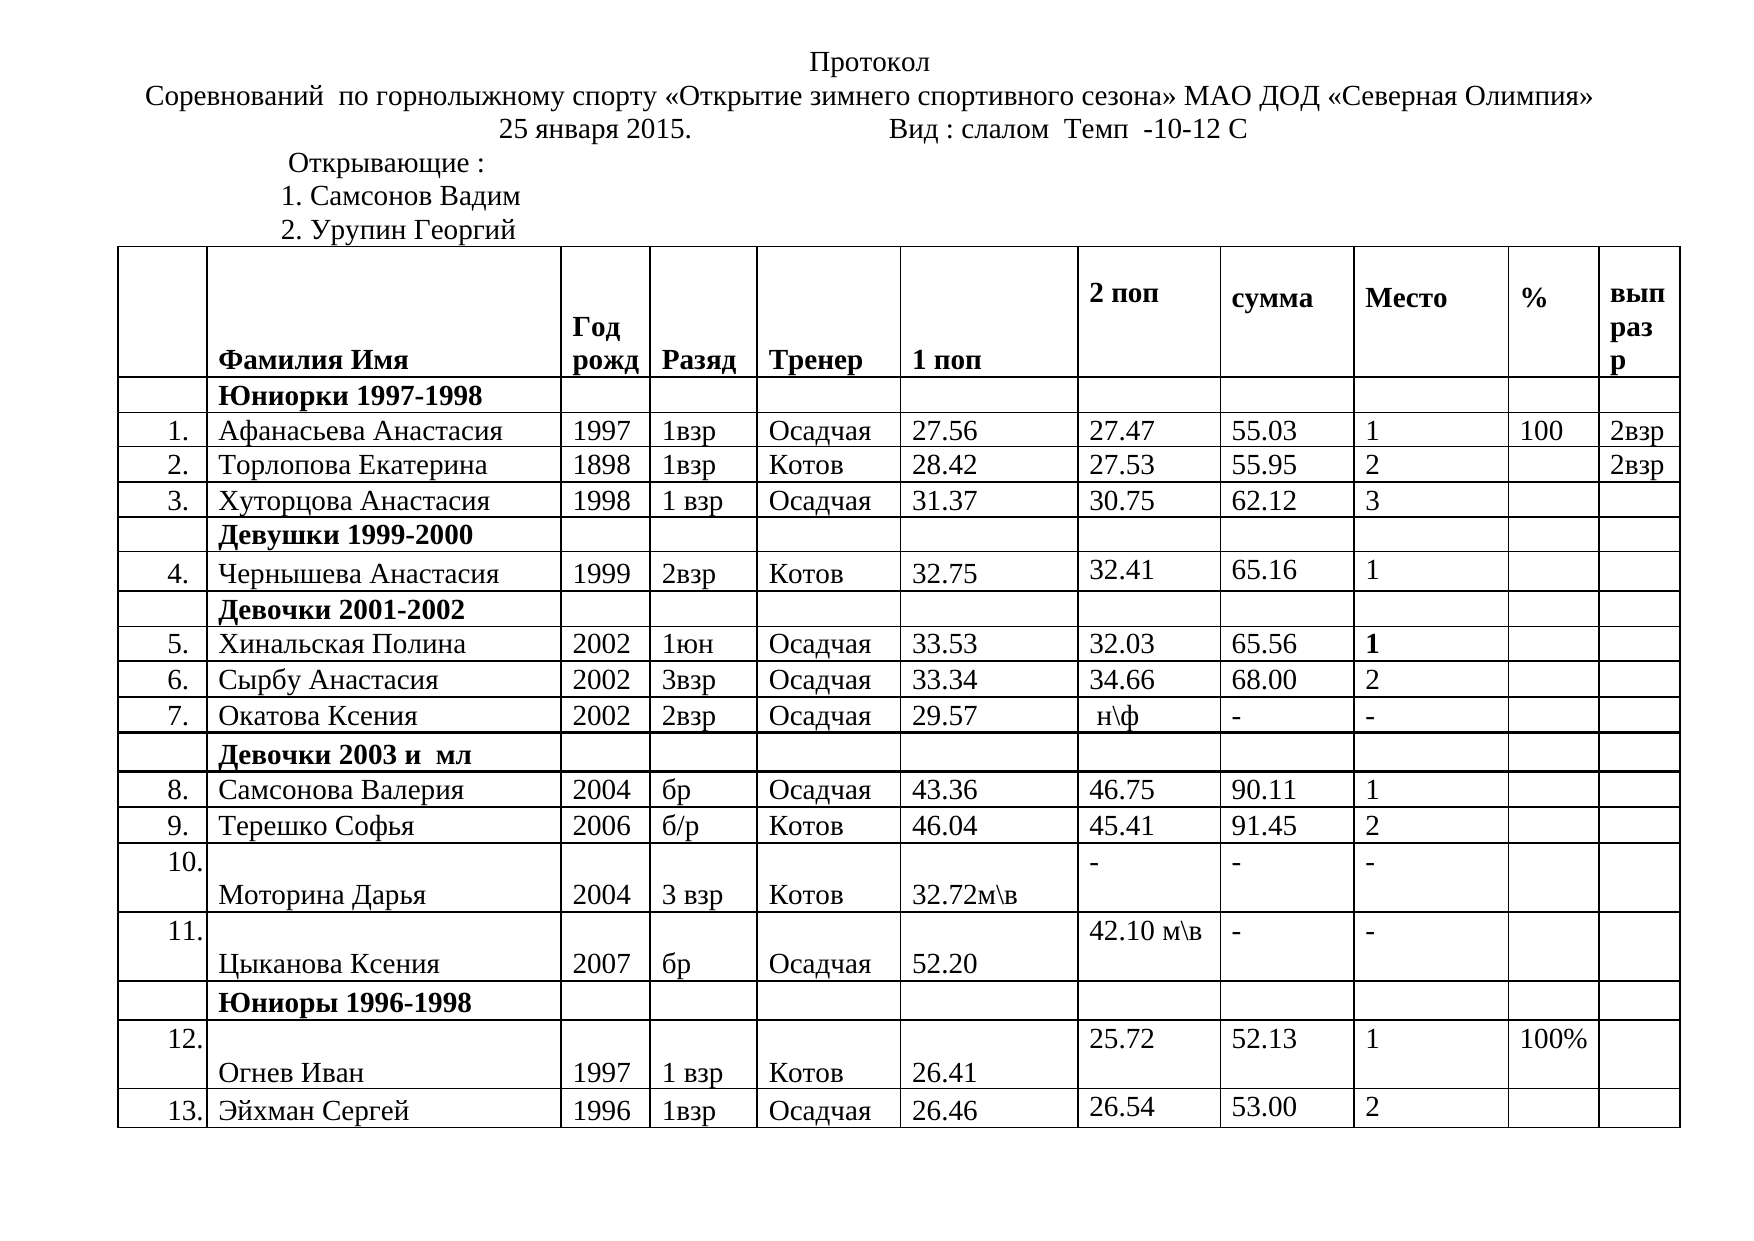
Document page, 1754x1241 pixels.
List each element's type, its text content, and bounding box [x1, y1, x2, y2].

table_cell [119, 447, 206, 481]
table_cell 1997 [562, 1021, 649, 1088]
table_cell [1509, 627, 1598, 660]
table_cell 55.95 [1221, 447, 1353, 481]
table_cell Котов [758, 447, 900, 481]
table_cell [1600, 913, 1679, 980]
table_cell [1509, 1089, 1598, 1127]
table_cell - [1355, 698, 1508, 731]
table_header вып разр [1600, 247, 1679, 376]
table_cell [562, 592, 649, 626]
table_cell [1509, 518, 1598, 551]
table_cell [1509, 378, 1598, 412]
table_cell 55.03 [1221, 413, 1353, 446]
table_cell [1600, 662, 1679, 696]
table_cell [1509, 447, 1598, 481]
table_cell Самсонова Валерия [208, 773, 560, 806]
table_cell [1509, 808, 1598, 842]
table_cell 29.57 [901, 698, 1077, 731]
table_cell [1509, 844, 1598, 911]
table_header 1 поп [901, 247, 1077, 376]
table_cell [1600, 734, 1679, 770]
table_cell 2002 [562, 627, 649, 660]
table_cell [1600, 518, 1679, 551]
text Протокол [15, 44, 1724, 78]
table_cell 46.75 [1079, 773, 1220, 806]
table_cell 1взр [651, 447, 756, 481]
table_cell 2004 [562, 773, 649, 806]
table_cell 26.41 [901, 1021, 1077, 1088]
table_header Разяд [651, 247, 756, 376]
table_cell Хуторцова Анастасия [208, 483, 560, 516]
text 1. Самсонов Вадим [281, 178, 1724, 212]
table_cell [119, 808, 206, 842]
table_cell [1355, 378, 1508, 412]
table_cell [562, 734, 649, 770]
table_cell 32.03 [1079, 627, 1220, 660]
table_cell [1509, 483, 1598, 516]
table_cell 26.46 [901, 1089, 1077, 1127]
table_cell Котов [758, 552, 900, 590]
table_cell 42.10 м\в [1079, 913, 1220, 980]
table_cell [1509, 734, 1598, 770]
table_cell 31.37 [901, 483, 1077, 516]
table_cell бр [651, 913, 756, 980]
table_cell 1998 [562, 483, 649, 516]
table_cell 1 взр [651, 483, 756, 516]
table_cell [119, 662, 206, 696]
table_cell 34.66 [1079, 662, 1220, 696]
table_cell 2взр [651, 552, 756, 590]
table_cell Осадчая [758, 627, 900, 660]
table_cell 2взр [1600, 413, 1679, 446]
table_cell 32.41 [1079, 552, 1220, 590]
table_cell [1079, 518, 1220, 551]
table_cell 2 [1355, 447, 1508, 481]
table_cell [562, 982, 649, 1019]
table_cell [758, 592, 900, 626]
table_cell [1355, 734, 1508, 770]
table_cell [119, 1021, 206, 1088]
table_cell [1600, 844, 1679, 911]
table_cell [758, 518, 900, 551]
table_cell н\ф [1079, 698, 1220, 731]
table_cell 91.45 [1221, 808, 1353, 842]
table_cell 52.13 [1221, 1021, 1353, 1088]
table_cell Огнев Иван [208, 1021, 560, 1088]
table_cell [1600, 1021, 1679, 1088]
table_cell [1221, 518, 1353, 551]
table_cell Эйхман Сергей [208, 1089, 560, 1127]
table_cell [119, 844, 206, 911]
table_cell 27.47 [1079, 413, 1220, 446]
table_cell [1600, 483, 1679, 516]
table_cell 33.53 [901, 627, 1077, 660]
table_cell 30.75 [1079, 483, 1220, 516]
table_cell 3взр [651, 662, 756, 696]
text Открывающие : [281, 145, 1724, 178]
table_cell Окатова Ксения [208, 698, 560, 731]
table_cell 45.41 [1079, 808, 1220, 842]
table_cell [901, 982, 1077, 1019]
table_cell 65.16 [1221, 552, 1353, 590]
table_cell [119, 913, 206, 980]
table_cell [1221, 592, 1353, 626]
table_cell [1509, 592, 1598, 626]
table_cell [1600, 627, 1679, 660]
table_header Фамилия Имя [208, 247, 560, 376]
table_cell [1509, 662, 1598, 696]
table_cell Чернышева Анастасия [208, 552, 560, 590]
table_cell 1 [1355, 627, 1508, 660]
table_cell бр [651, 773, 756, 806]
table_header % [1509, 247, 1598, 376]
text 2. Урупин Георгий [281, 212, 1724, 246]
table_cell 1898 [562, 447, 649, 481]
table_cell Сырбу Анастасия [208, 662, 560, 696]
table_cell Осадчая [758, 773, 900, 806]
table_cell [119, 413, 206, 446]
table_cell 1взр [651, 413, 756, 446]
table_cell [1355, 592, 1508, 626]
table_cell [651, 734, 756, 770]
table_cell [1509, 552, 1598, 590]
table_cell 2 [1355, 662, 1508, 696]
table_header Место [1355, 247, 1508, 376]
table_cell [651, 592, 756, 626]
table_cell [119, 592, 206, 626]
table_cell [1079, 982, 1220, 1019]
table_cell [562, 518, 649, 551]
table_cell 1юн [651, 627, 756, 660]
table_cell [1600, 592, 1679, 626]
table_cell [119, 698, 206, 731]
table_cell 25.72 [1079, 1021, 1220, 1088]
table_cell 28.42 [901, 447, 1077, 481]
table_header 2 поп [1079, 247, 1220, 376]
table_cell 27.56 [901, 413, 1077, 446]
table_cell Афанасьева Анастасия [208, 413, 560, 446]
table_cell [119, 1089, 206, 1127]
table_cell [758, 734, 900, 770]
table_cell Осадчая [758, 1089, 900, 1127]
table_cell Девушки 1999-2000 [208, 518, 560, 551]
table_cell [119, 483, 206, 516]
table_cell 3 взр [651, 844, 756, 911]
table_cell 1 взр [651, 1021, 756, 1088]
table_cell 1 [1355, 413, 1508, 446]
table_cell [119, 627, 206, 660]
table_cell [1600, 698, 1679, 731]
table_cell Хинальская Полина [208, 627, 560, 660]
text 25 января 2015. Вид : слалом Темп -10-12 С [15, 111, 1724, 145]
table_cell 90.11 [1221, 773, 1353, 806]
table_cell 2 [1355, 808, 1508, 842]
table_cell Осадчая [758, 662, 900, 696]
table_cell [901, 592, 1077, 626]
table_cell Осадчая [758, 913, 900, 980]
table_cell 1996 [562, 1089, 649, 1127]
table_cell - [1355, 913, 1508, 980]
table_cell 100 [1509, 413, 1598, 446]
table_cell 68.00 [1221, 662, 1353, 696]
table_cell [901, 734, 1077, 770]
table_cell [1221, 734, 1353, 770]
table_cell [1600, 1089, 1679, 1127]
table_cell [901, 378, 1077, 412]
table_cell [1221, 982, 1353, 1019]
table_cell 2002 [562, 662, 649, 696]
table_cell 65.56 [1221, 627, 1353, 660]
table_cell [901, 518, 1077, 551]
table_cell [651, 378, 756, 412]
table_cell 2 [1355, 1089, 1508, 1127]
table_cell [119, 982, 206, 1019]
table_cell [651, 518, 756, 551]
table_cell [1600, 378, 1679, 412]
table_cell 26.54 [1079, 1089, 1220, 1127]
table_cell Торлопова Екатерина [208, 447, 560, 481]
table_cell [1600, 808, 1679, 842]
table_header Тренер [758, 247, 900, 376]
text Соревнований по горнолыжному спорту «Открытие зимнего спортивного сезона» МАО ДОД «Северная Олимпия» [15, 78, 1724, 111]
table_cell [1600, 552, 1679, 590]
table_cell [758, 982, 900, 1019]
table_cell [119, 734, 206, 770]
table_cell [119, 378, 206, 412]
table_cell 1999 [562, 552, 649, 590]
table_cell 2007 [562, 913, 649, 980]
table_cell 43.36 [901, 773, 1077, 806]
table_cell [1079, 592, 1220, 626]
table_cell [1355, 518, 1508, 551]
table_cell [1600, 982, 1679, 1019]
table_cell [119, 773, 206, 806]
table_cell 2004 [562, 844, 649, 911]
table_cell 32.72м\в [901, 844, 1077, 911]
table_cell 1997 [562, 413, 649, 446]
table_cell 3 [1355, 483, 1508, 516]
table_cell [119, 552, 206, 590]
table_cell [651, 982, 756, 1019]
table_cell Котов [758, 808, 900, 842]
table_cell Осадчая [758, 483, 900, 516]
table_cell Осадчая [758, 413, 900, 446]
table_cell Моторина Дарья [208, 844, 560, 911]
table_cell 33.34 [901, 662, 1077, 696]
table_cell [1509, 982, 1598, 1019]
table_cell [1509, 698, 1598, 731]
table_header сумма [1221, 247, 1353, 376]
table_cell 32.75 [901, 552, 1077, 590]
table_cell [119, 518, 206, 551]
table_cell [562, 378, 649, 412]
table_cell - [1221, 698, 1353, 731]
table_cell 1 [1355, 773, 1508, 806]
table_cell Юниоры 1996-1998 [208, 982, 560, 1019]
table_cell Котов [758, 844, 900, 911]
table_cell 1 [1355, 1021, 1508, 1088]
table_cell [1079, 378, 1220, 412]
table_cell - [1079, 844, 1220, 911]
table_cell 2взр [1600, 447, 1679, 481]
table_header Год рожд [562, 247, 649, 376]
table_cell [1509, 913, 1598, 980]
table_cell Цыканова Ксения [208, 913, 560, 980]
table_cell Девочки 2003 и мл [208, 734, 560, 770]
table_cell Котов [758, 1021, 900, 1088]
table_cell [1355, 982, 1508, 1019]
table_cell 52.20 [901, 913, 1077, 980]
table_cell 1взр [651, 1089, 756, 1127]
table_cell - [1355, 844, 1508, 911]
table_cell - [1221, 913, 1353, 980]
table_cell [758, 378, 900, 412]
table_cell 27.53 [1079, 447, 1220, 481]
table_cell Юниорки 1997-1998 [208, 378, 560, 412]
table_cell 1 [1355, 552, 1508, 590]
table_header [119, 247, 206, 376]
table_cell Осадчая [758, 698, 900, 731]
table_cell Девочки 2001-2002 [208, 592, 560, 626]
table_cell 2002 [562, 698, 649, 731]
table_cell 62.12 [1221, 483, 1353, 516]
table_cell 53.00 [1221, 1089, 1353, 1127]
table_cell 46.04 [901, 808, 1077, 842]
table_cell [1600, 773, 1679, 806]
table_cell 100% [1509, 1021, 1598, 1088]
table_cell - [1221, 844, 1353, 911]
table_cell [1221, 378, 1353, 412]
table_cell 2взр [651, 698, 756, 731]
table_cell б/р [651, 808, 756, 842]
table_cell [1079, 734, 1220, 770]
table_cell [1509, 773, 1598, 806]
